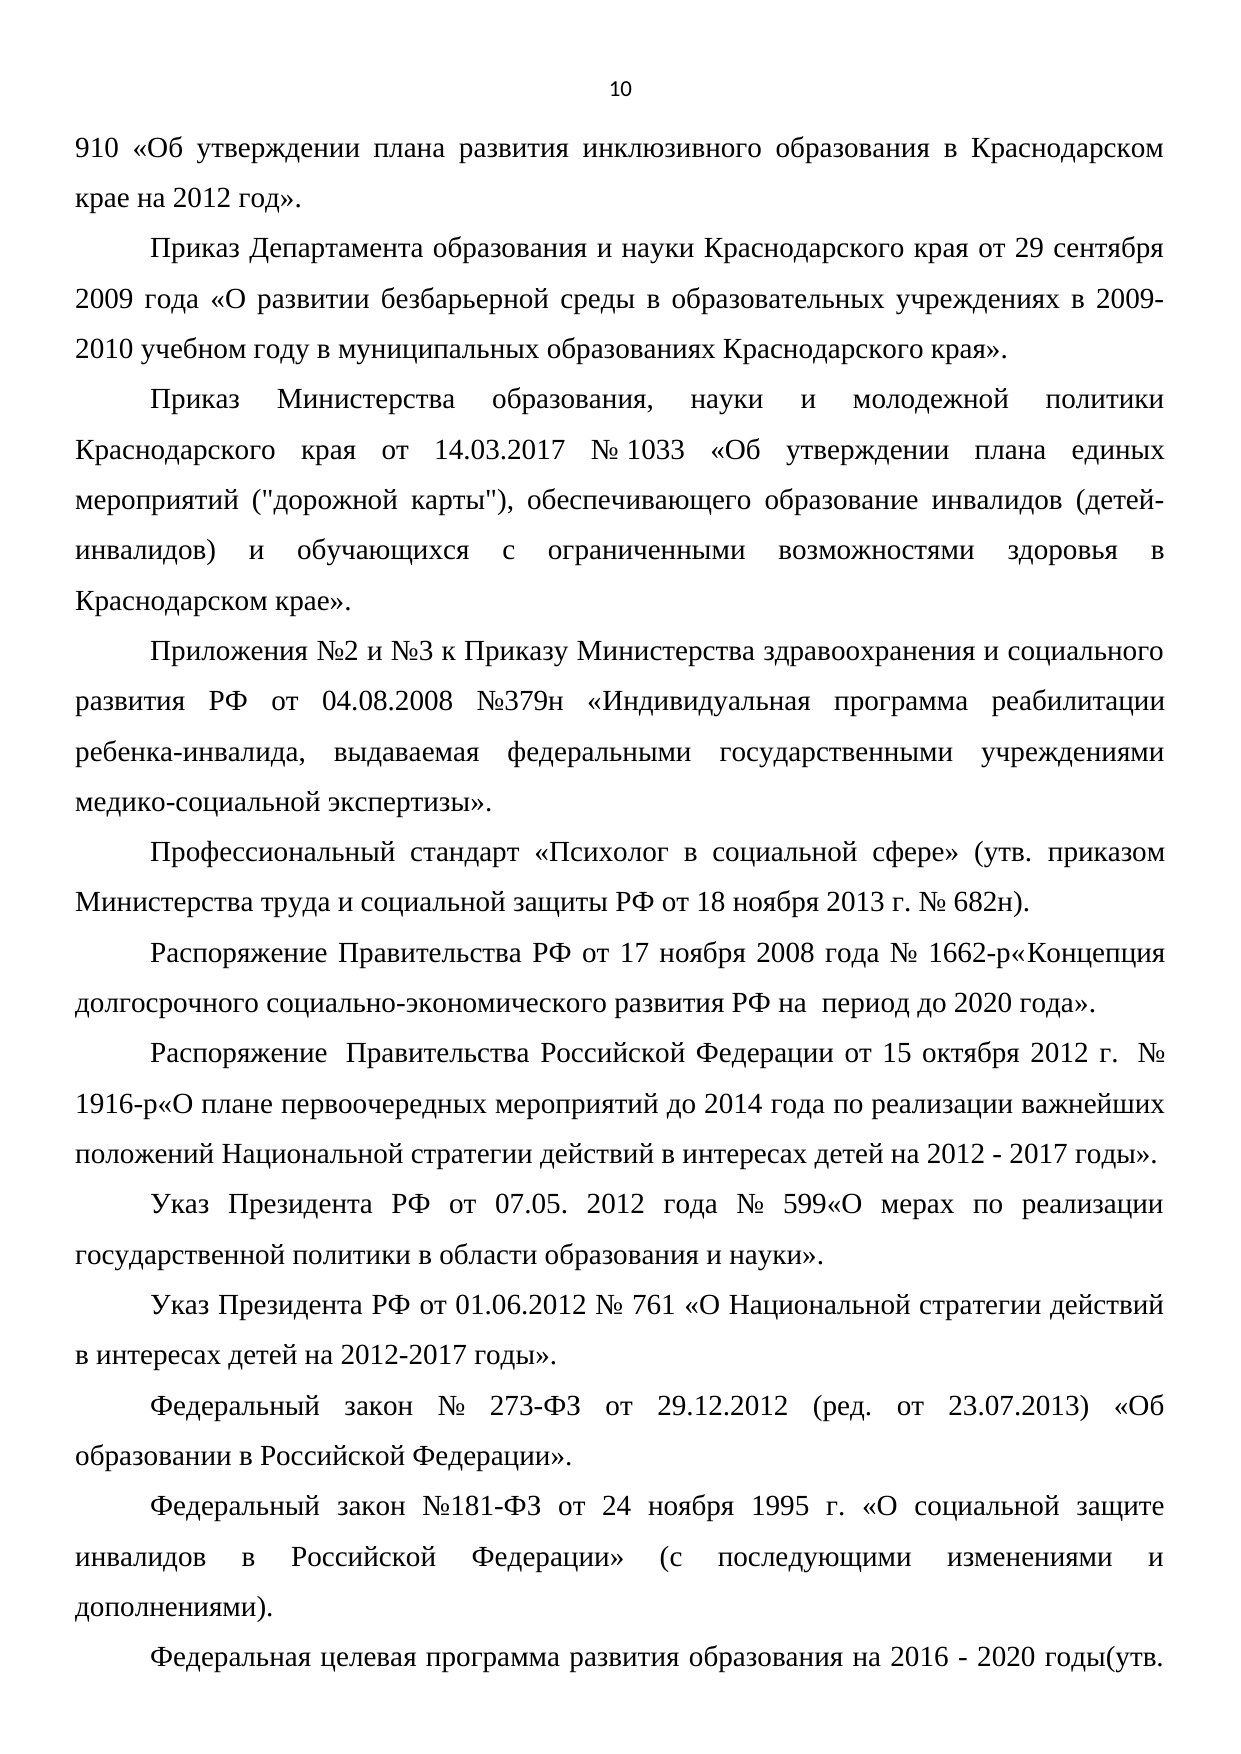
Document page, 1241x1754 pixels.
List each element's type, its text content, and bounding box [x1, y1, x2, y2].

text Указ Президента РФ от 01.06.2012 № 761 «О Национальной стратегии действий в интересах детей на 2012-2017 годы». [75, 1287, 1165, 1371]
text Федеральный закон №181-ФЗ от 24 ноября 1995 г. «О социальной защите инвалидов в Российской Федерации» (с последующими изменениями и дополнениями). [75, 1488, 1165, 1622]
text Распоряжение Правительства РФ от 17 ноября 2008 года № 1662-р«Концепция долгосрочного социально-экономического развития РФ на период до 2020 года». [75, 935, 1165, 1019]
text Федеральный закон № 273-ФЗ от 29.12.2012 (ред. от 23.07.2013) «Об образовании в Российской Федерации». [75, 1388, 1165, 1472]
text Приказ Министерства образования, науки и молодежной политики Краснодарского края от 14.03.2017 № 1033 «Об утверждении плана единых мероприятий ("дорожной карты"), обеспечивающего образование инвалидов (детей-инвалидов) и обучающихся с ограниченными возможностями здоровья в Краснодарском крае». [75, 381, 1165, 616]
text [75, 130, 1165, 214]
text Распоряжение Правительства Российской Федерации от 15 октября 2012 г. № 1916-р«О плане первоочередных мероприятий до 2014 года по реализации важнейших положений Национальной стратегии действий в интересах детей на 2012 - 2017 годы». [75, 1036, 1165, 1170]
text Профессиональный стандарт «Психолог в социальной сфере» (утв. приказом Министерства труда и социальной защиты РФ от 18 ноября 2013 г. № 682н). [75, 834, 1165, 918]
text Приложения №2 и №3 к Приказу Министерства здравоохранения и социального развития РФ от 04.08.2008 №379н «Индивидуальная программа реабилитации ребенка-инвалида, выдаваемая федеральными государственными учреждениями медико-социальной экспертизы». [75, 633, 1165, 817]
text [75, 1639, 1165, 1673]
text Указ Президента РФ от 07.05. 2012 года № 599«О мерах по реализации государственной политики в области образования и науки». [75, 1186, 1165, 1270]
text Приказ Департамента образования и науки Краснодарского края от 29 сентября 2009 года «О развитии безбарьерной среды в образовательных учреждениях в 2009-2010 учебном году в муниципальных образованиях Краснодарского края». [75, 231, 1165, 365]
